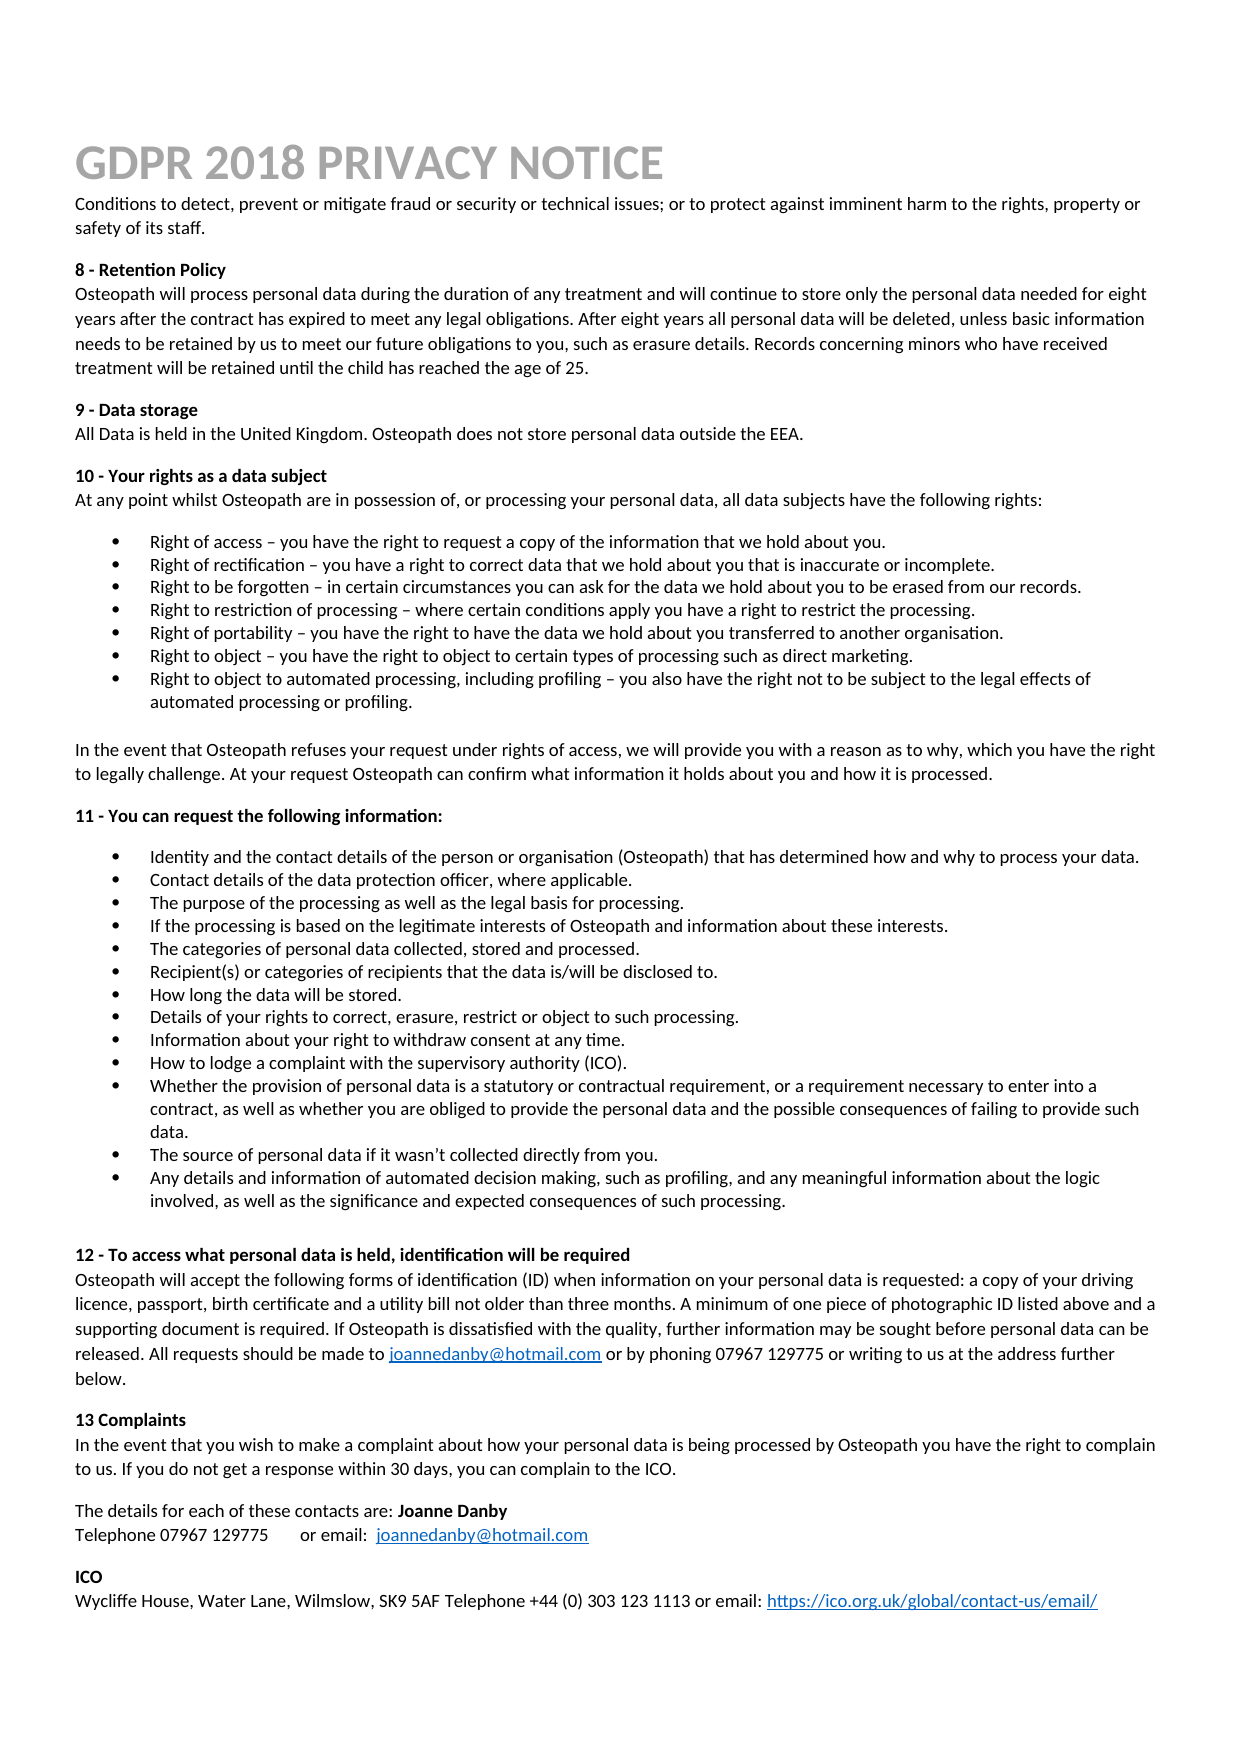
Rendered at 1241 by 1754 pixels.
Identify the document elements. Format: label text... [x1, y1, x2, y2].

text 12 - To access what personal data is held, identification will be required Osteopath will accept the following forms of identification (ID) when information on your personal data is requested: a copy of your driving licence, passport, birth certificate and a utility bill not older than three months. A minimum of one piece of photographic ID listed above and a supporting document is required. If Osteopath is dissatisfied with the quality, further information may be sought before personal data can be released. All requests should be made to joannedanby@hotmail.com or by phoning 07967 129775 or writing to us at the address further below. [75, 1243, 1165, 1389]
text 13 Complaints In the event that you wish to make a complaint about how your personal data is being processed by Osteopath you have the right to complain to us. If you do not get a response within 30 days, you can complain to the ICO. [75, 1408, 1165, 1480]
list The purpose of the processing as well as the legal basis for processing. [112, 891, 1165, 914]
list Right to object to automated processing, including profiling – you also have the right not to be subject to the legal effects of automated processing or profiling. [112, 667, 1165, 713]
list Whether the provision of personal data is a statutory or contractual requirement, or a requirement necessary to enter into a contract, as well as whether you are obliged to provide the personal data and the possible consequences of failing to provide such data. [112, 1074, 1165, 1143]
list The categories of personal data collected, stored and processed. [112, 937, 1165, 960]
list Right to restriction of processing – where certain conditions apply you have a right to restrict the processing. [112, 599, 1165, 622]
list Any details and information of automated decision making, such as profiling, and any meaningful information about the logic involved, as well as the significance and expected consequences of such processing. [112, 1166, 1165, 1243]
list Right to object – you have the right to object to certain types of processing such as direct marketing. [112, 644, 1165, 667]
text 8 - Retention Policy Osteopath will process personal data during the duration of any treatment and will continue to store only the personal data needed for eight years after the contract has expired to meet any legal obligations. After eight years all personal data will be deleted, unless basic information needs to be retained by us to meet our future obligations to you, such as erasure details. Records concerning minors who have received treatment will be retained until the child has reached the age of 25. [75, 258, 1165, 379]
list Identity and the contact details of the person or organisation (Osteopath) that has determined how and why to process your data. [112, 845, 1165, 868]
list Right of rectification – you have a right to correct data that we hold about you that is inaccurate or incomplete. [112, 553, 1165, 576]
list Information about your right to withdraw consent at any time. [112, 1029, 1165, 1052]
text 9 - Data storage All Data is held in the United Kingdom. Osteopath does not store personal data outside the EEA. [75, 398, 1165, 445]
list Right of access – you have the right to request a copy of the information that we hold about you. [112, 530, 1165, 553]
list If the processing is based on the legitimate interests of Osteopath and information about these interests. [112, 914, 1165, 937]
list Recipient(s) or categories of recipients that the data is/will be disclosed to. [112, 960, 1165, 983]
list The source of personal data if it wasn’t collected directly from you. [112, 1143, 1165, 1166]
list Right to be forgotten – in certain circumstances you can ask for the data we hold about you to be erased from our records. [112, 576, 1165, 599]
text ICO Wycliffe House, Water Lane, Wilmslow, SK9 5AF Telephone +44 (0) 303 123 1113 or email: https://ico.org.uk/global/contact-us/email/ [75, 1565, 1165, 1612]
text 10 - Your rights as a data subject At any point whilst Osteopath are in possession of, or processing your personal data, all data subjects have the following rights: [75, 464, 1165, 511]
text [75, 192, 1165, 239]
list How long the data will be stored. [112, 983, 1165, 1006]
text The details for each of these contacts are: Joanne Danby Telephone 07967 129775 or email: joannedanby@hotmail.com [75, 1499, 1165, 1546]
list How to lodge a complaint with the supervisory authority (ICO). [112, 1052, 1165, 1074]
text In the event that Osteopath refuses your request under rights of access, we will provide you with a reason as to why, which you have the right to legally challenge. At your request Osteopath can confirm what information it holds about you and how it is processed. [75, 713, 1165, 786]
list Contact details of the data protection officer, where applicable. [112, 868, 1165, 891]
text 11 - You can request the following information: [75, 804, 1165, 827]
list Right of portability – you have the right to have the data we hold about you transferred to another organisation. [112, 622, 1165, 644]
list Details of your rights to correct, erasure, restrict or object to such processing. [112, 1006, 1165, 1029]
